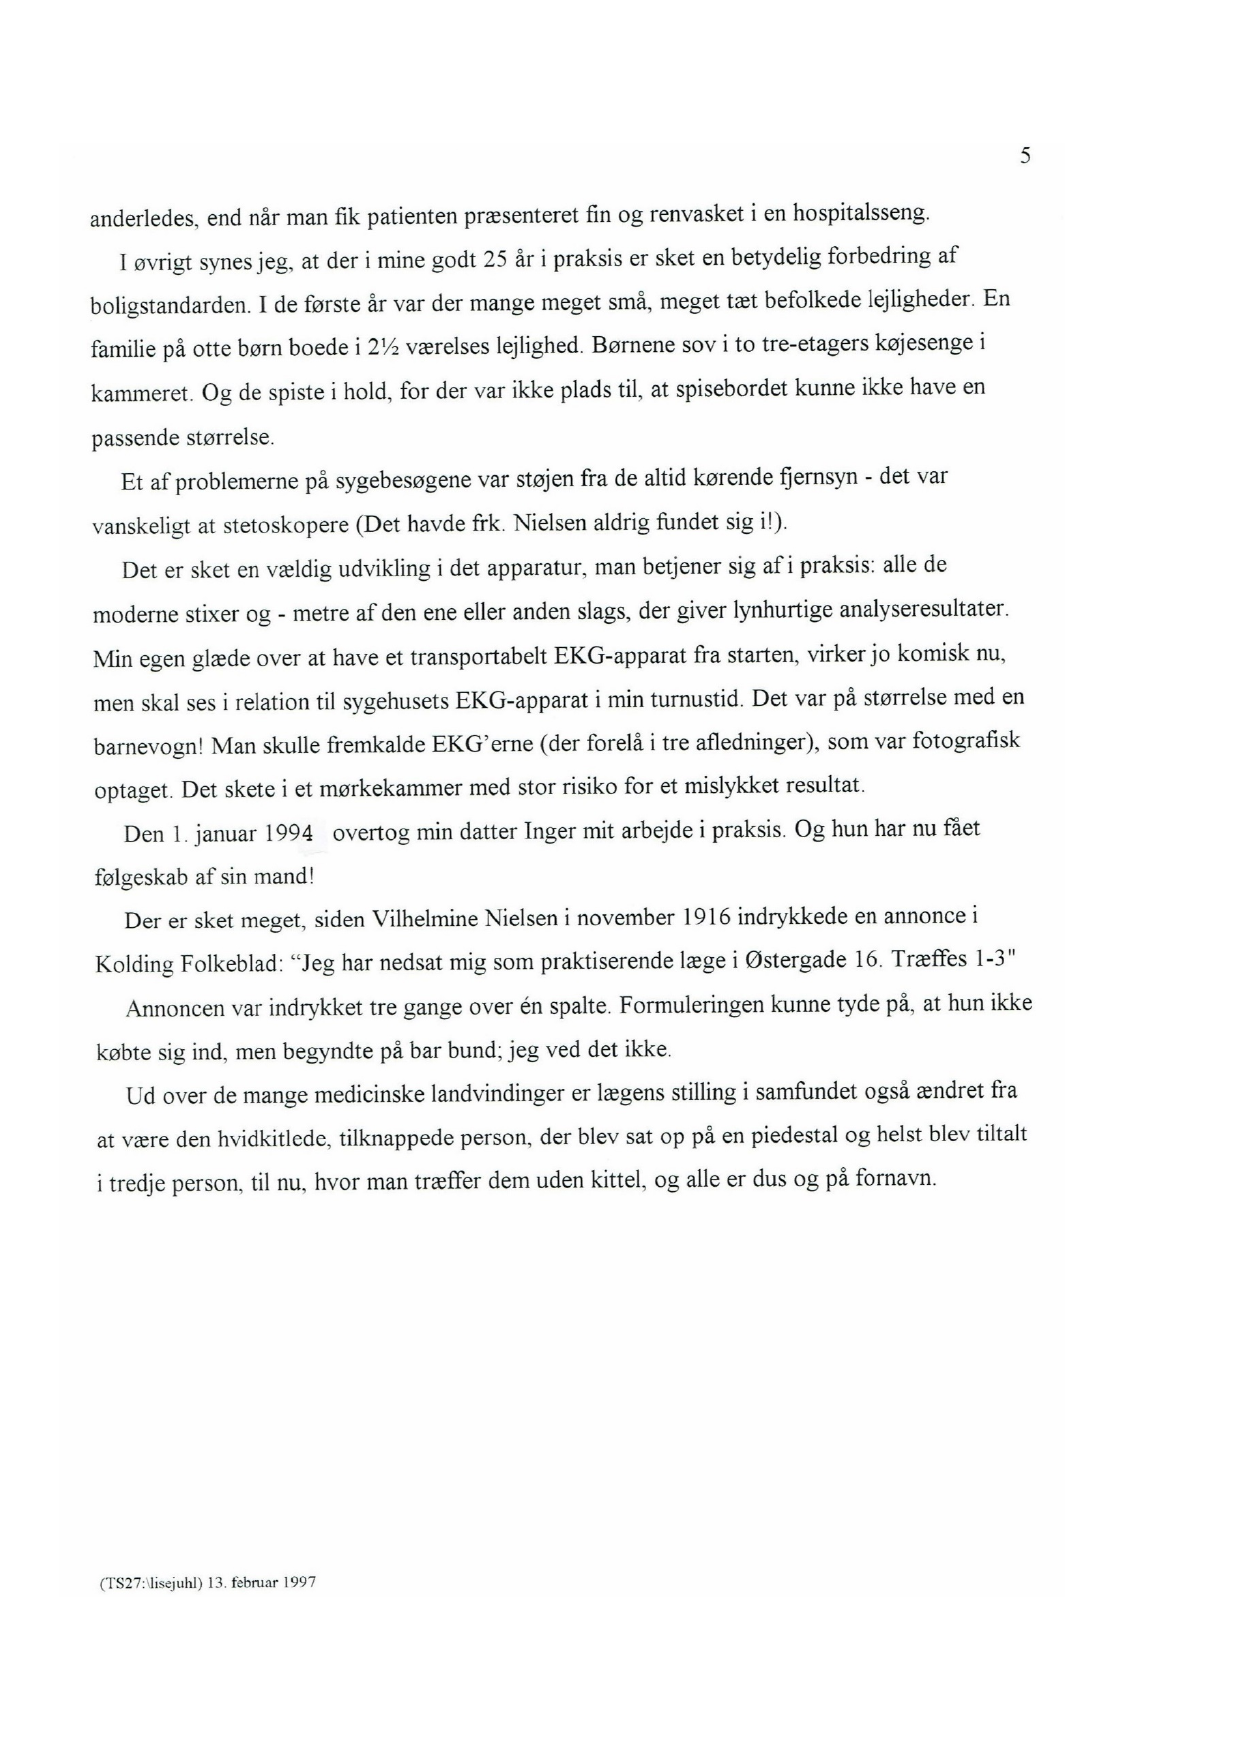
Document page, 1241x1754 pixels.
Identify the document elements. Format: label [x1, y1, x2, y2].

picture [59, 143, 1066, 1597]
